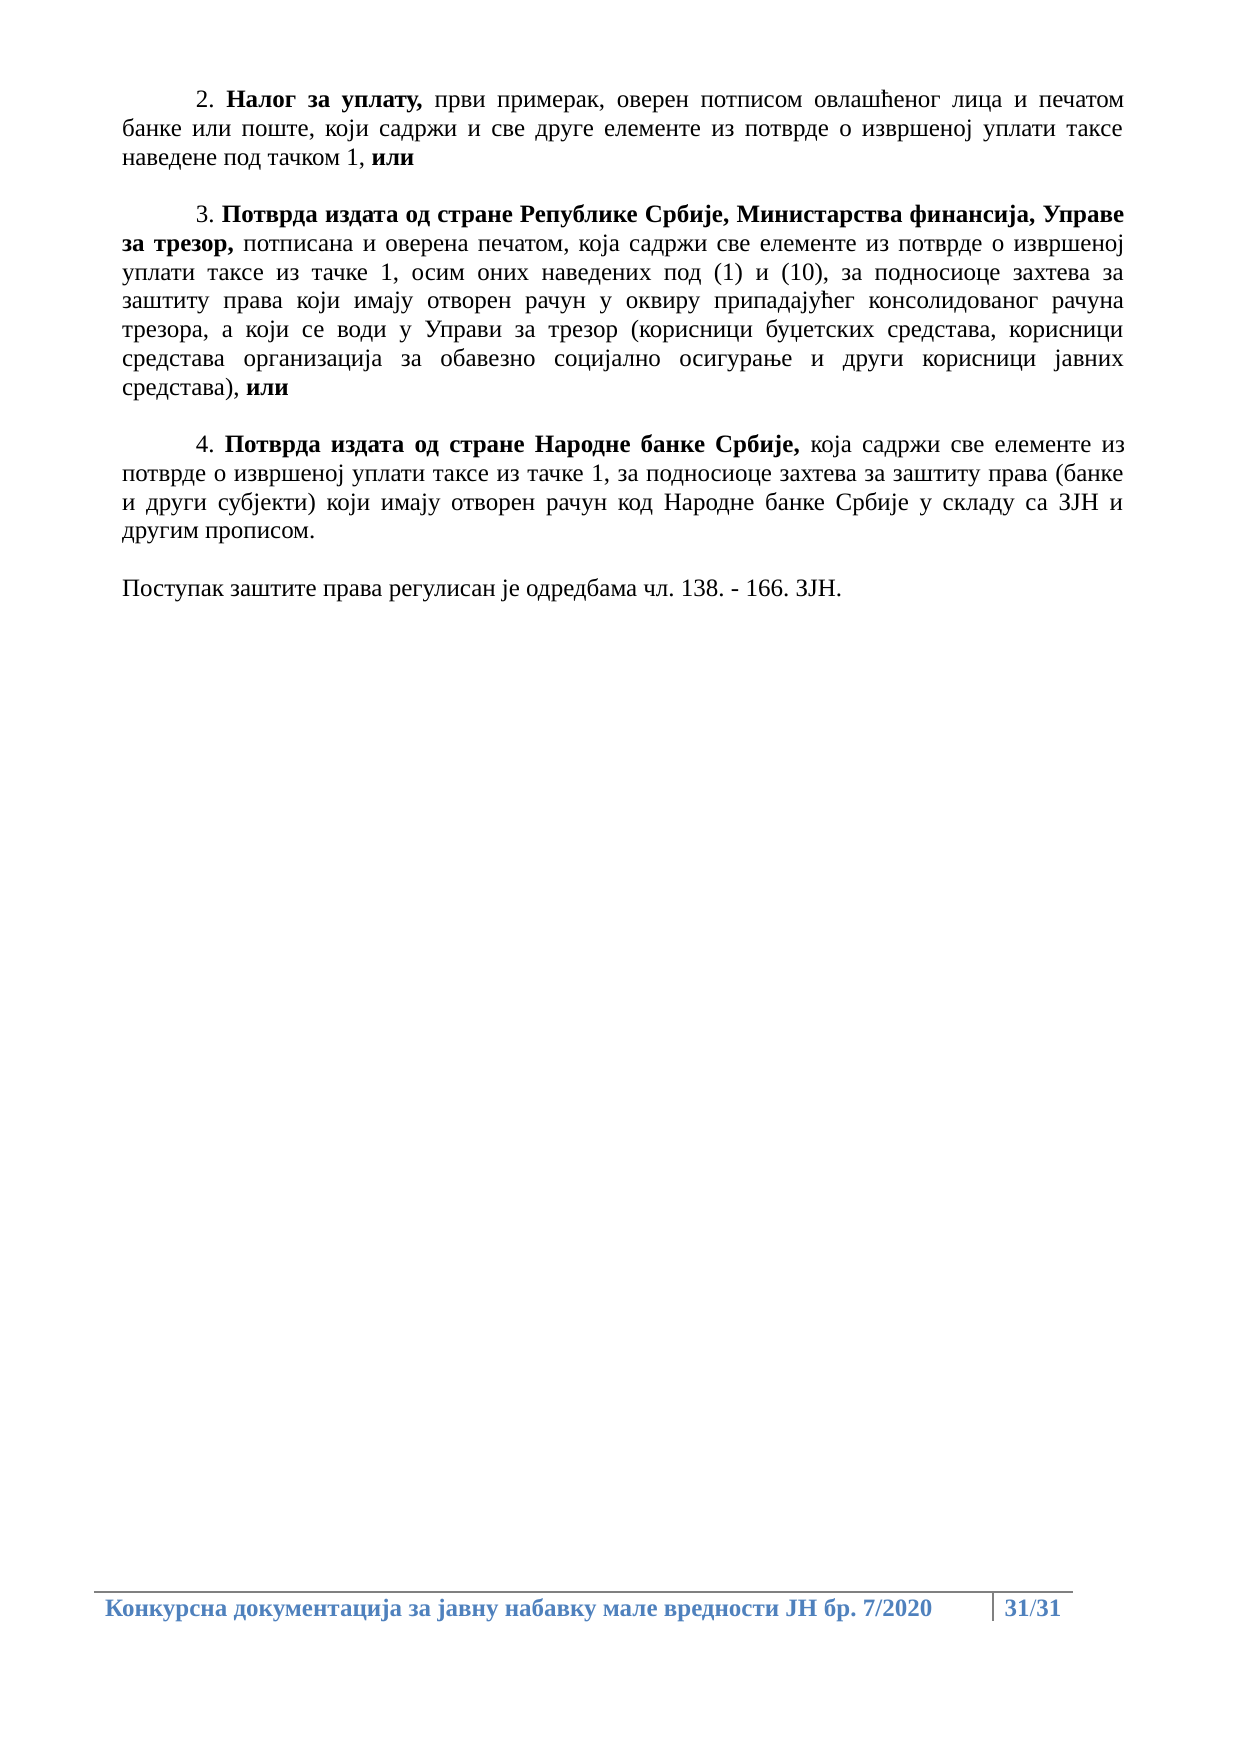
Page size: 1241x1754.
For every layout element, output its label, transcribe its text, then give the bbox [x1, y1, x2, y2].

text 2. Налог за уплату, први примерак, оверен потписом овлашћеног лица и печатом банке или поште, који садржи и све друге елементе из потврде о извршеној уплати таксе наведене под тачком 1, или [122, 84, 1125, 171]
text 3. Потврда издата од стране Републике Србије, Министарства финансија, Управе за трезор, потписана и оверена печатом, која садржи све елементе из потврде о извршеној уплати таксе из тачке 1, осим оних наведених под (1) и (10), за подносиоце захтева за заштиту права који имају отворен рачун у оквиру припадајућег консолидованог рачуна трезора, а који се води у Управи за трезор (корисници буџетских средстава, корисници средстава организација за обавезно социјално осигурање и други корисници јавних средстава), или [122, 199, 1125, 401]
text Поступак заштите права регулисан је одредбама чл. 138. - 166. ЗЈН. [122, 573, 1125, 602]
text 4. Потврда издата од стране Народне банке Србије, која садржи све елементе из потврде о извршеној уплати таксе из тачке 1, за подносиоце захтева за заштиту права (банке и други субјекти) који имају отворен рачун код Народне банке Србије у складу са ЗЈН и другим прописом. [122, 429, 1125, 544]
